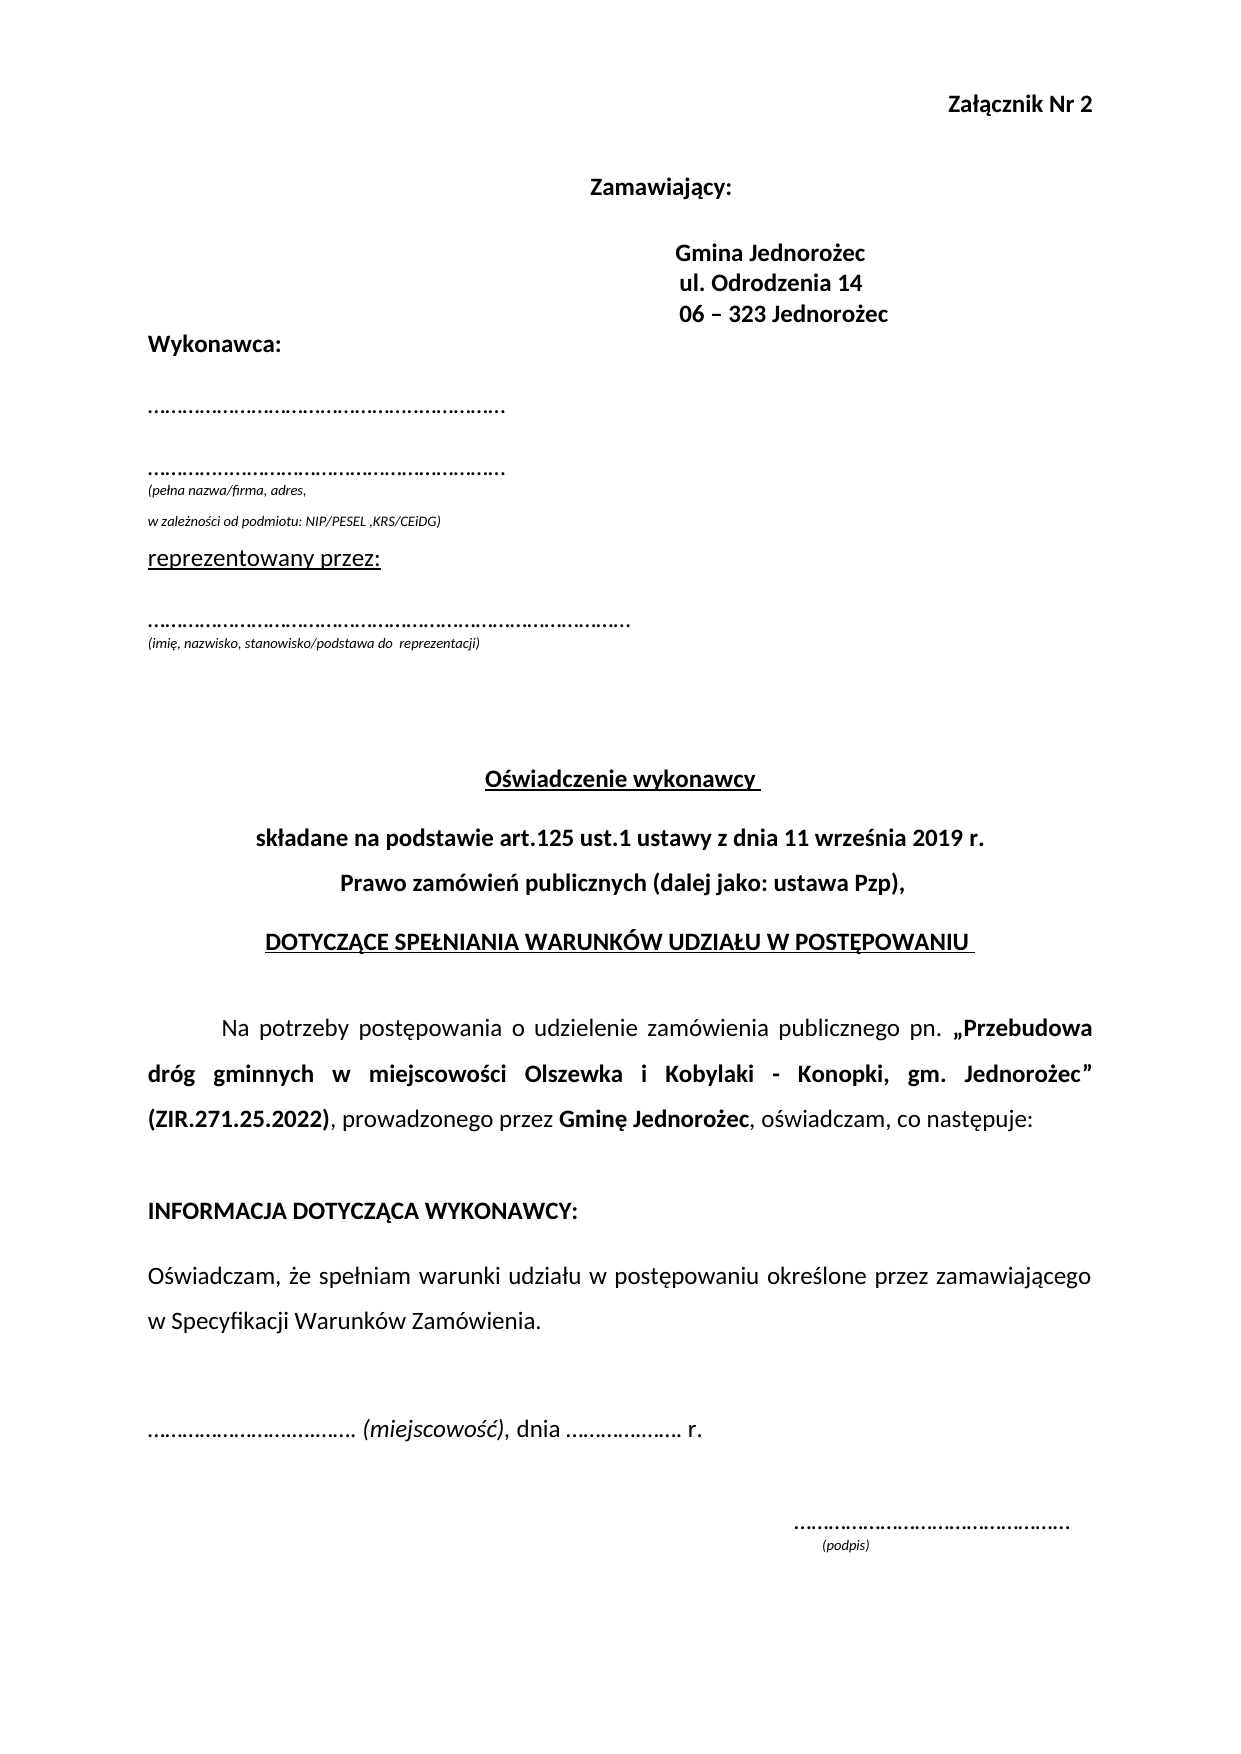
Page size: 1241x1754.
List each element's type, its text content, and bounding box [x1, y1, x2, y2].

text Prawo zamówień publicznych (dalej jako: ustawa Pzp), [148, 867, 1093, 898]
text Oświadczenie wykonawcy [148, 763, 1093, 794]
text …………..………………………………………… [148, 451, 1093, 481]
text INFORMACJA DOTYCZĄCA WYKONAWCY: [148, 1195, 1093, 1226]
text ul. Odrodzenia 14 [148, 267, 1093, 298]
text ………………………………………..…………… [148, 389, 1093, 420]
text Załącznik Nr 2 [148, 89, 1093, 119]
text (podpis) [148, 1536, 1093, 1566]
text Oświadczam, że spełniam warunki udziału w postępowaniu określone przez zamawiającego w Specyfikacji Warunków Zamówienia. [148, 1260, 1093, 1336]
text Na potrzeby postępowania o udzielenie zamówienia publicznego pn. „Przebudowa dróg gminnych w miejscowości Olszewka i Kobylaki - Konopki, gm. Jednorożec” (ZIR.271.25.2022), prowadzonego przez Gminę Jednorożec, oświadczam, co następuje: [148, 1012, 1093, 1134]
text ………………………………………………………………………… [148, 603, 1093, 634]
text ………………………………………… [148, 1505, 1093, 1536]
text (pełna nazwa/firma, adres, w zależności od podmiotu: NIP/PESEL ,KRS/CEiDG) [148, 481, 1093, 542]
text składane na podstawie art.125 ust.1 ustawy z dnia 11 września 2019 r. [148, 822, 1093, 852]
text (imię, nazwisko, stanowisko/podstawa do reprezentacji) [148, 634, 1093, 664]
text 06 – 323 Jednorożec [148, 298, 1093, 328]
text reprezentowany przez: [148, 542, 1093, 573]
text Wykonawca: [148, 328, 1093, 359]
text DOTYCZĄCE SPEŁNIANIA WARUNKÓW UDZIAŁU W POSTĘPOWANIU [148, 926, 1093, 998]
text Zamawiający: [516, 171, 1093, 202]
text Gmina Jednorożec [620, 237, 1093, 267]
text …………………….….……. (miejscowość), dnia ………….……. r. [148, 1414, 1093, 1444]
